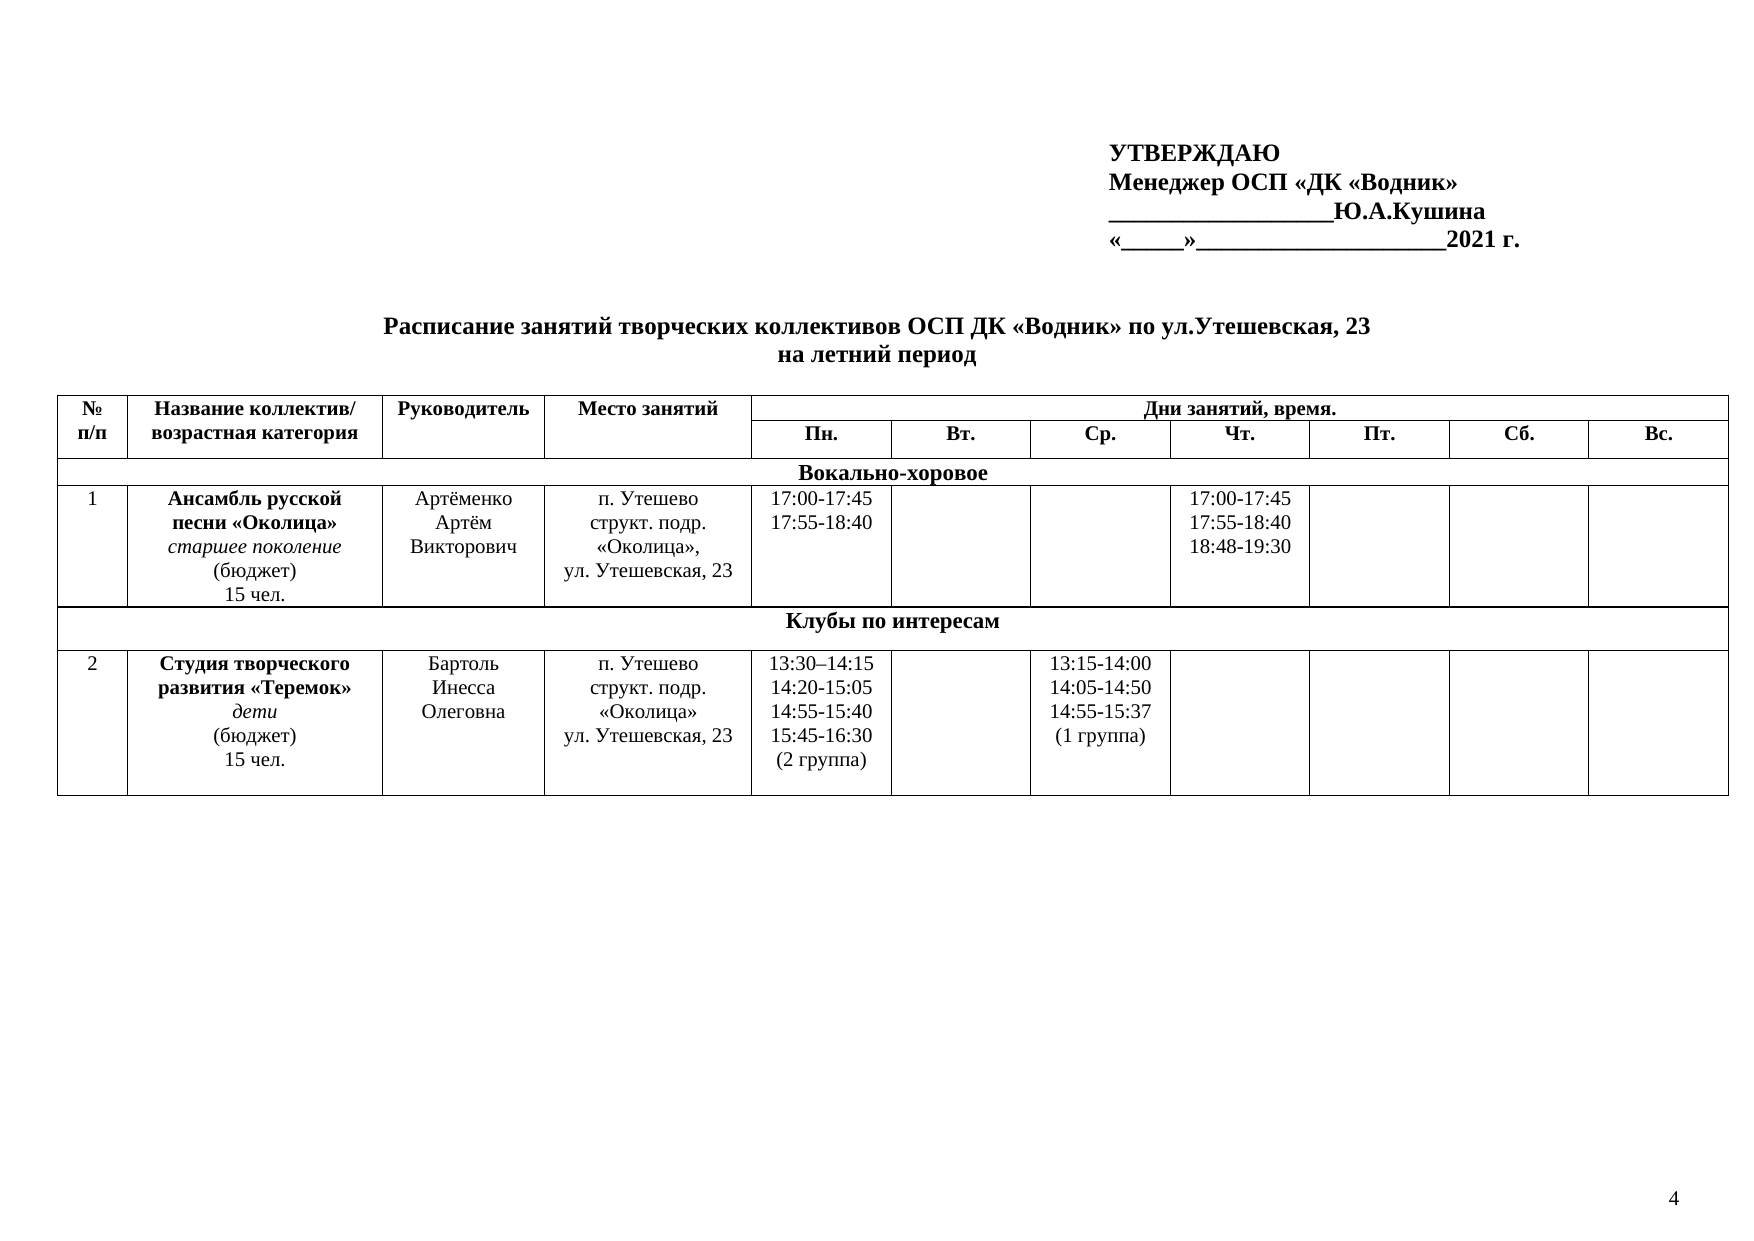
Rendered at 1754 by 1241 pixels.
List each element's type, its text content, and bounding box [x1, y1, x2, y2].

table_cell Вокально-хоровое [58, 459, 1728, 485]
table_header Место занятий [545, 396, 751, 458]
table_cell [1310, 651, 1449, 795]
table_cell Ансамбль русской песни «Околица» старшее поколение (бюджет) 15 чел. [128, 486, 382, 606]
table_cell [892, 486, 1030, 606]
table_cell п. Утешево структ. подр. «Околица» ул. Утешевская, 23 [545, 651, 751, 795]
text на летний период [75, 339, 1679, 368]
text Менеджер ОСП «ДК «Водник» [1109, 167, 1679, 196]
table_cell [1589, 651, 1728, 795]
table_cell [1171, 651, 1309, 795]
table_cell Бартоль Инесса Олеговна [383, 651, 544, 795]
table_cell 13:30–14:15 14:20-15:05 14:55-15:40 15:45-16:30 (2 группа) [752, 651, 891, 795]
table_header Название коллектив/ возрастная категория [128, 396, 382, 458]
table_cell [892, 651, 1030, 795]
text __________________Ю.А.Кушина [1109, 196, 1679, 224]
table_cell Чт. [1171, 421, 1309, 458]
table_cell Студия творческого развития «Теремок» дети (бюджет) 15 чел. [128, 651, 382, 795]
table_header № п/п [58, 396, 127, 458]
table_cell 17:00-17:45 17:55-18:40 18:48-19:30 [1171, 486, 1309, 606]
table_cell [1031, 486, 1170, 606]
table_cell [1450, 651, 1588, 795]
table_cell 13:15-14:00 14:05-14:50 14:55-15:37 (1 группа) [1031, 651, 1170, 795]
text «_____»____________________2021 г. [1109, 224, 1679, 253]
table_cell [1310, 486, 1449, 606]
table_cell Клубы по интересам [58, 608, 1728, 649]
table_cell Вс. [1589, 421, 1728, 458]
table_cell Пн. [752, 421, 891, 458]
table_header Руководитель [383, 396, 544, 458]
table_cell Вт. [892, 421, 1030, 458]
table_cell Пт. [1310, 421, 1449, 458]
table_cell 2 [58, 651, 127, 795]
table_cell 17:00-17:45 17:55-18:40 [752, 486, 891, 606]
table_header Дни занятий, время. [752, 396, 1728, 420]
text УТВЕРЖДАЮ [75, 138, 1679, 167]
table_cell [1450, 486, 1588, 606]
table_cell п. Утешево структ. подр. «Околица», ул. Утешевская, 23 [545, 486, 751, 606]
table_cell Ср. [1031, 421, 1170, 458]
text РРасписание занятий творческих коллективов ОСП ДК «Водник» по ул.Утешевская, 23 [75, 311, 1679, 339]
table_cell [1589, 486, 1728, 606]
table_cell Сб. [1450, 421, 1588, 458]
table_cell Артёменко Артём Викторович [383, 486, 544, 606]
table_cell 1 [58, 486, 127, 606]
